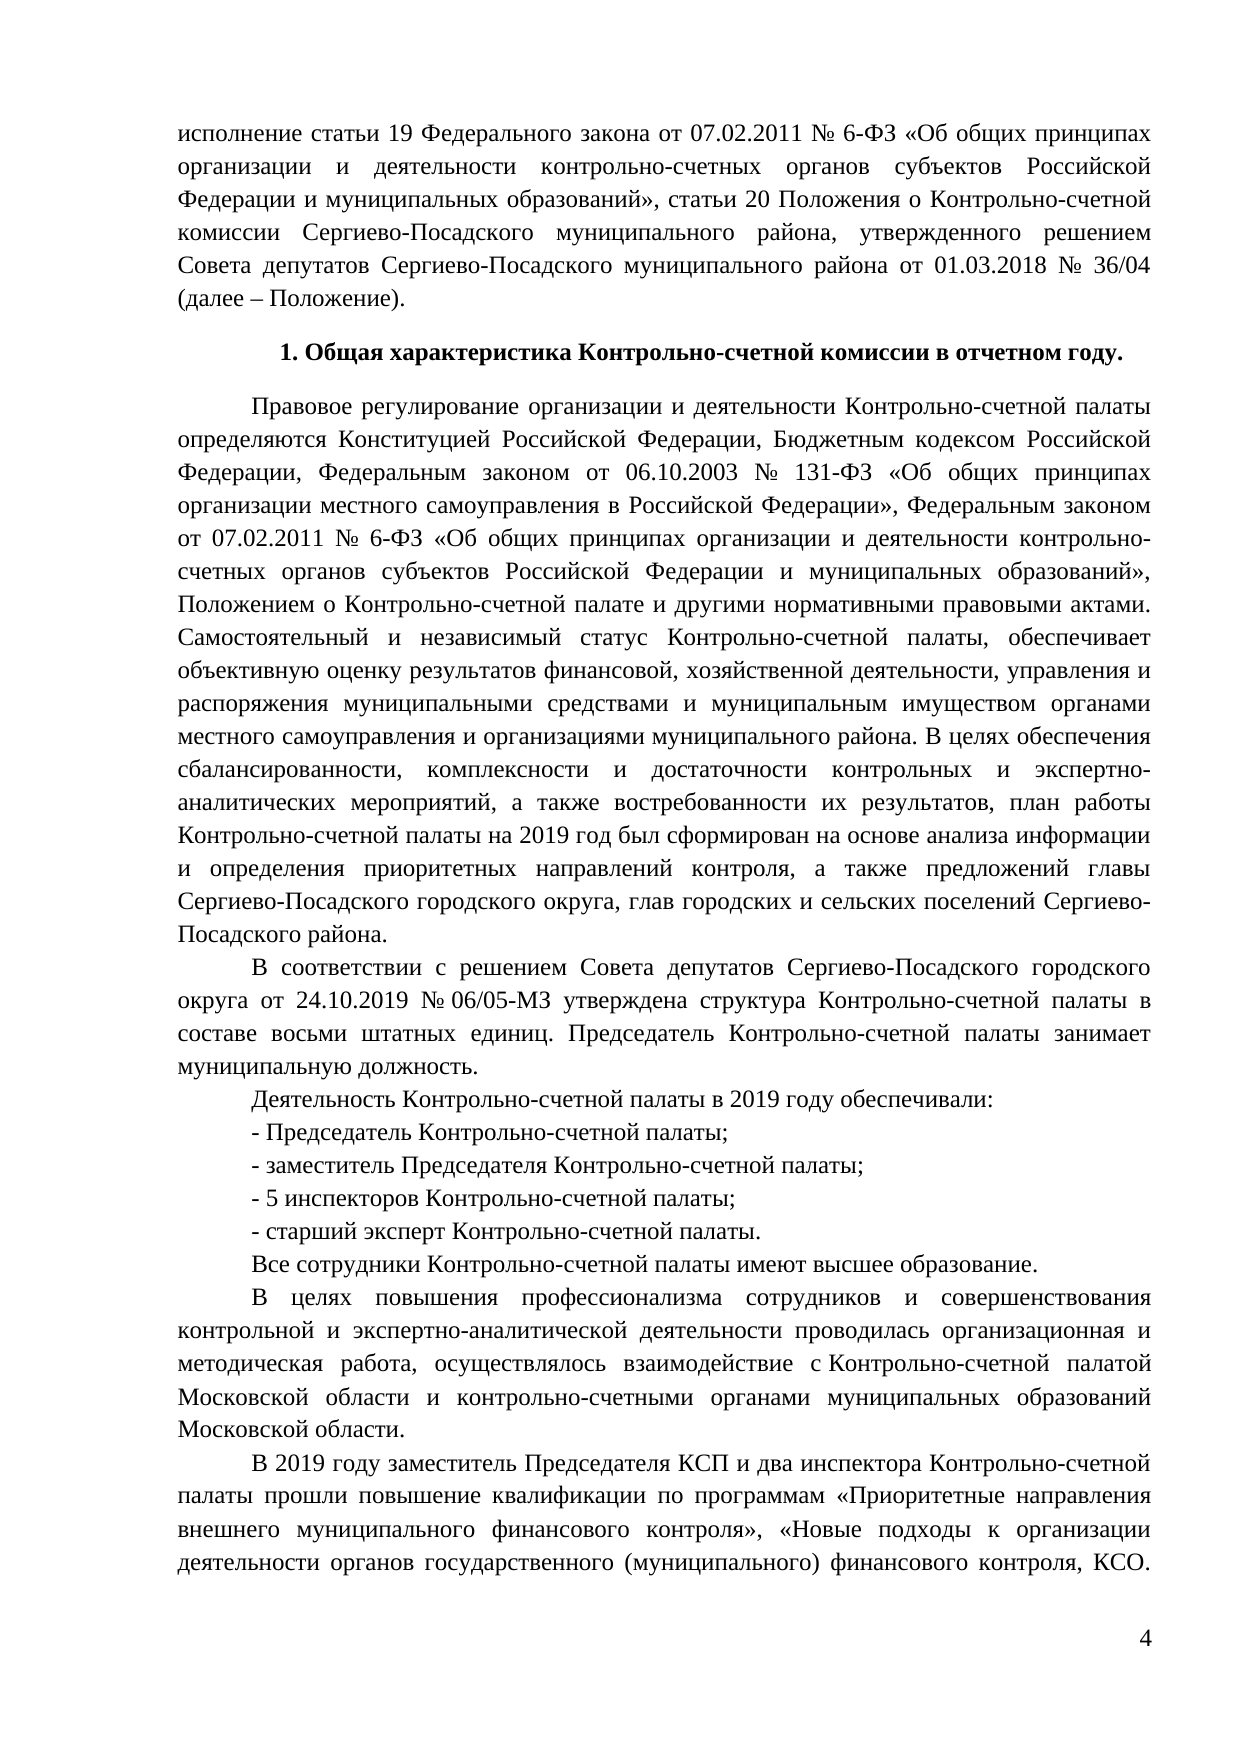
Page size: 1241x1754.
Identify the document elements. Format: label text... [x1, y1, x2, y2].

text Деятельность Контрольно-счетной палаты в 2019 году обеспечивали: [177, 1084, 1152, 1113]
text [177, 1448, 1152, 1575]
text - заместитель Председателя Контрольно-счетной палаты; [177, 1150, 1152, 1179]
text В соответствии с решением Совета депутатов Сергиево-Посадского городского округа от 24.10.2019 № 06/05-МЗ утверждена структура Контрольно-счетной палаты в составе восьми штатных единиц. Председатель Контрольно-счетной палаты занимает муниципальную должность. [177, 952, 1152, 1080]
text - 5 инспекторов Контрольно-счетной палаты; [177, 1183, 1152, 1212]
text Правовое регулирование организации и деятельности Контрольно-счетной палаты определяются Конституцией Российской Федерации, Бюджетным кодексом Российской Федерации, Федеральным законом от 06.10.2003 № 131-ФЗ «Об общих принципах организации местного самоуправления в Российской Федерации», Федеральным законом от 07.02.2011 № 6-ФЗ «Об общих принципах организации и деятельности контрольно-счетных органов субъектов Российской Федерации и муниципальных образований», Положением о Контрольно-счетной палате и другими нормативными правовыми актами. Самостоятельный и независимый статус Контрольно-счетной палаты, обеспечивает объективную оценку результатов финансовой, хозяйственной деятельности, управления и распоряжения муниципальными средствами и муниципальным имуществом органами местного самоуправления и организациями муниципального района. В целях обеспечения сбалансированности, комплексности и достаточности контрольных и экспертно-аналитических мероприятий, а также востребованности их результатов, план работы Контрольно-счетной палаты на 2019 год был сформирован на основе анализа информации и определения приоритетных направлений контроля, а также предложений главы Сергиево-Посадского городского округа, глав городских и сельских поселений Сергиево-Посадского района. [177, 391, 1152, 948]
text - старший эксперт Контрольно-счетной палаты. [177, 1216, 1152, 1245]
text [177, 118, 1152, 312]
text В целях повышения профессионализма сотрудников и совершенствования контрольной и экспертно-аналитической деятельности проводилась организационная и методическая работа, осуществлялось взаимодействие с Контрольно-счетной палатой Московской области и контрольно-счетными органами муниципальных образований Московской области. [177, 1282, 1152, 1443]
text - Председатель Контрольно-счетной палаты; [177, 1117, 1152, 1146]
text Все сотрудники Контрольно-счетной палаты имеют высшее образование. [177, 1249, 1152, 1278]
text 1. Общая характеристика Контрольно-счетной комиссии в отчетном году. [177, 337, 1152, 366]
